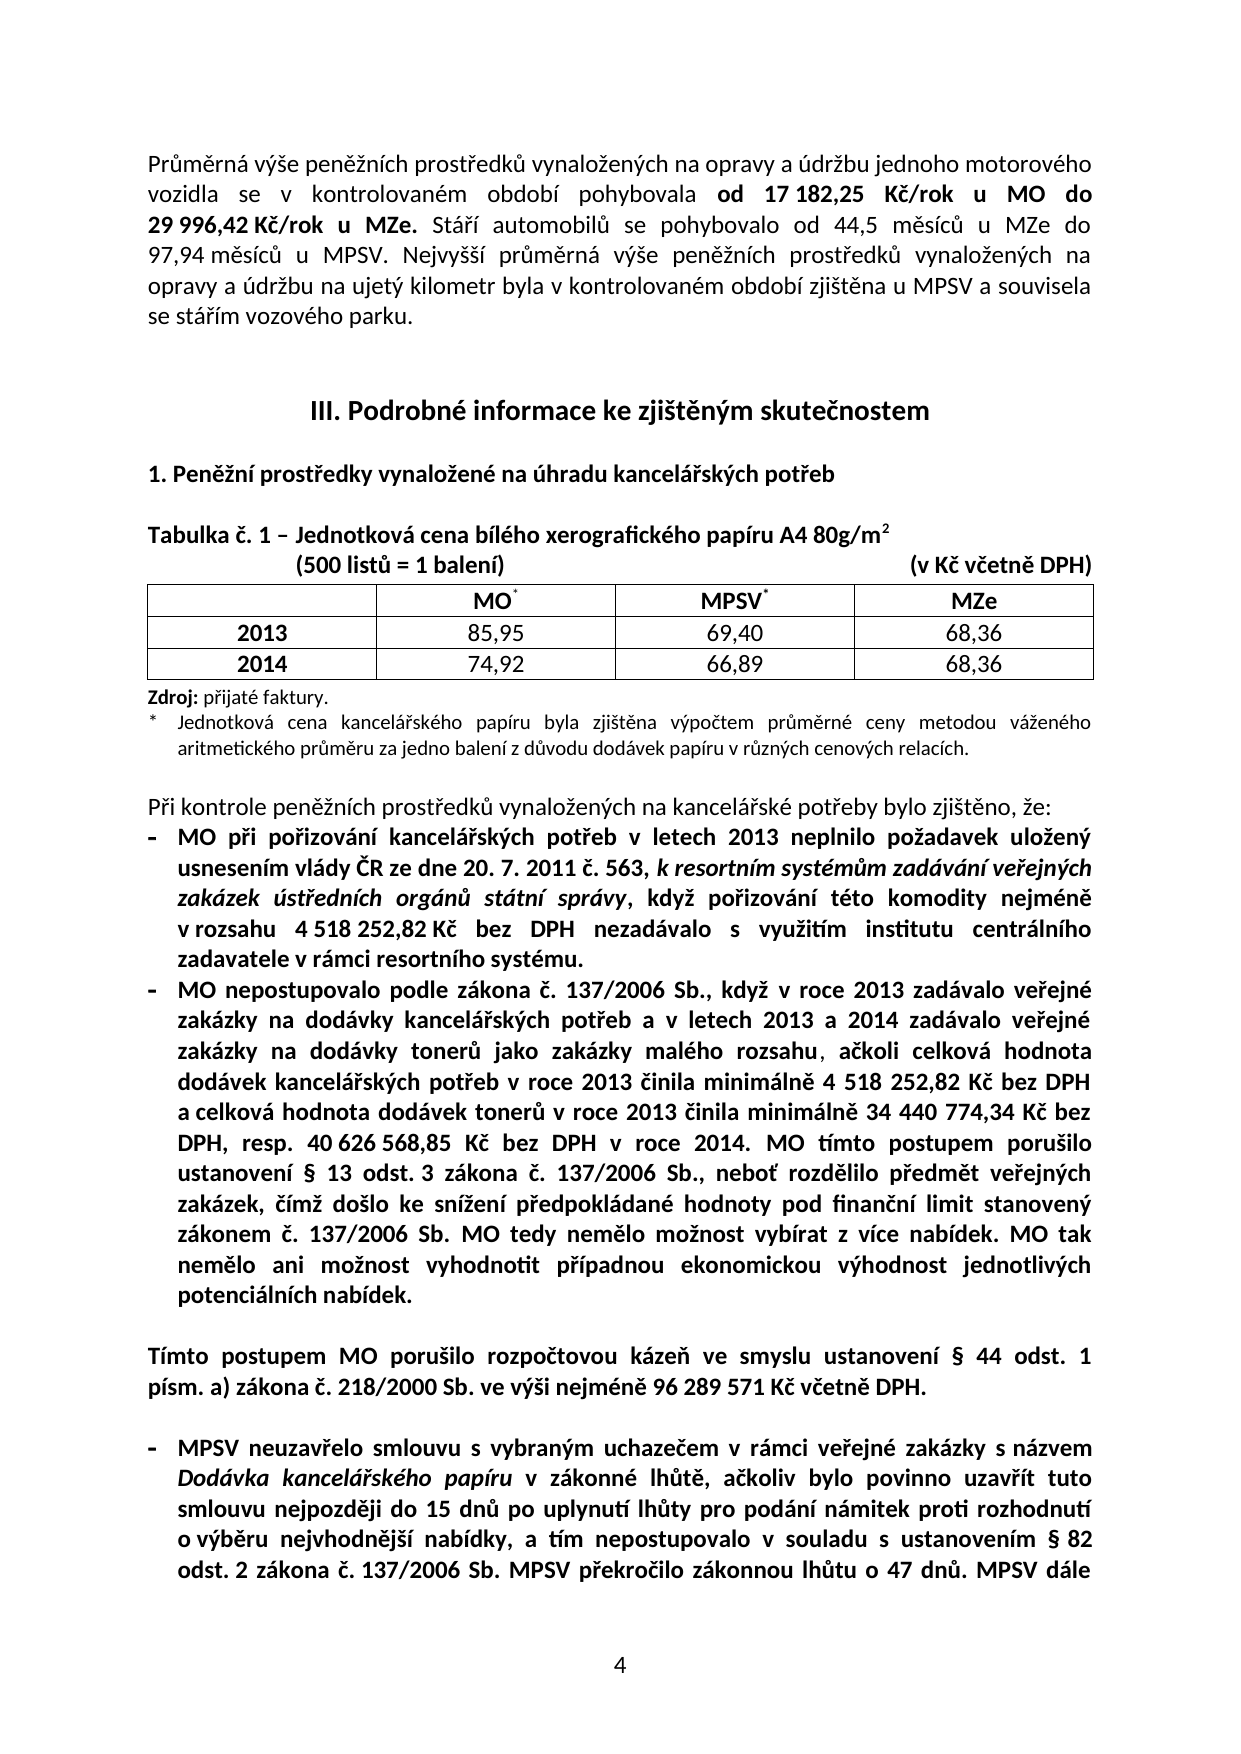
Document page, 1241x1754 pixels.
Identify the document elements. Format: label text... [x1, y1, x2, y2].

text III. Podrobné informace ke zjištěným skutečnostem [148, 392, 1092, 427]
table_cell 68,36 [855, 617, 1093, 647]
list MO při pořizování kancelářských potřeb v letech 2013 neplnilo požadavek uložený usnesením vlády ČR ze dne 20. 7. 2011 č. 563, k resortním systémům zadávání veřejných zakázek ústředních orgánů státní správy, když pořizování této komodity nejméně v rozsahu 4 518 252,82 Kč bez DPH nezadávalo s využitím institutu centrálního zadavatele v rámci resortního systému. [148, 821, 1092, 974]
list Zdroj: přijaté faktury. [148, 684, 1092, 709]
table_header [148, 585, 376, 616]
list 1. Peněžní prostředky vynaložené na úhradu kancelářských potřeb [148, 458, 1092, 488]
list Tabulka č. 1 – Jednotková cena bílého xerografického papíru A4 80g/m2 (500 listů = 1 balení) (v Kč včetně DPH) [148, 519, 1092, 580]
list * Jednotková cena kancelářského papíru byla zjištěna výpočtem průměrné ceny metodou váženého aritmetického průměru za jedno balení z důvodu dodávek papíru v různých cenových relacích. [148, 709, 1092, 760]
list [148, 1432, 1092, 1584]
list MO nepostupovalo podle zákona č. 137/2006 Sb., když v roce 2013 zadávalo veřejné zakázky na dodávky kancelářských potřeb a v letech 2013 a 2014 zadávalo veřejné zakázky na dodávky tonerů jako zakázky malého rozsahu, ačkoli celková hodnota dodávek kancelářských potřeb v roce 2013 činila minimálně 4 518 252,82 Kč bez DPH a celková hodnota dodávek tonerů v roce 2013 činila minimálně 34 440 774,34 Kč bez DPH, resp. 40 626 568,85 Kč bez DPH v roce 2014. MO tímto postupem porušilo ustanovení § 13 odst. 3 zákona č. 137/2006 Sb., neboť rozdělilo předmět veřejných zakázek, čímž došlo ke snížení předpokládané hodnoty pod finanční limit stanovený zákonem č. 137/2006 Sb. MO tedy nemělo možnost vybírat z více nabídek. MO tak nemělo ani možnost vyhodnotit případnou ekonomickou výhodnost jednotlivých potenciálních nabídek. [148, 974, 1092, 1310]
table_header MO* [377, 585, 615, 616]
table_cell 68,36 [855, 649, 1093, 679]
table_cell 85,95 [377, 617, 615, 647]
table_cell 74,92 [377, 649, 615, 679]
table_cell 66,89 [616, 649, 854, 679]
table_header MZe [855, 585, 1093, 616]
table_cell 2013 [148, 617, 376, 647]
list Průměrná výše peněžních prostředků vynaložených na opravy a údržbu jednoho motorového vozidla se v kontrolovaném období pohybovala od 17 182,25 Kč/rok u MO do 29 996,42 Kč/rok u MZe. Stáří automobilů se pohybovalo od 44,5 měsíců u MZe do 97,94 měsíců u MPSV. Nejvyšší průměrná výše peněžních prostředků vynaložených na opravy a údržbu na ujetý kilometr byla v kontrolovaném období zjištěna u MPSV a souvisela se stářím vozového parku. [148, 148, 1092, 331]
table_header MPSV* [616, 585, 854, 616]
text Při kontrole peněžních prostředků vynaložených na kancelářské potřeby bylo zjištěno, že: [148, 791, 1092, 821]
table_cell 69,40 [616, 617, 854, 647]
table_cell 2014 [148, 649, 376, 679]
text Tímto postupem MO porušilo rozpočtovou kázeň ve smyslu ustanovení § 44 odst. 1 písm. a) zákona č. 218/2000 Sb. ve výši nejméně 96 289 571 Kč včetně DPH. [148, 1340, 1092, 1401]
